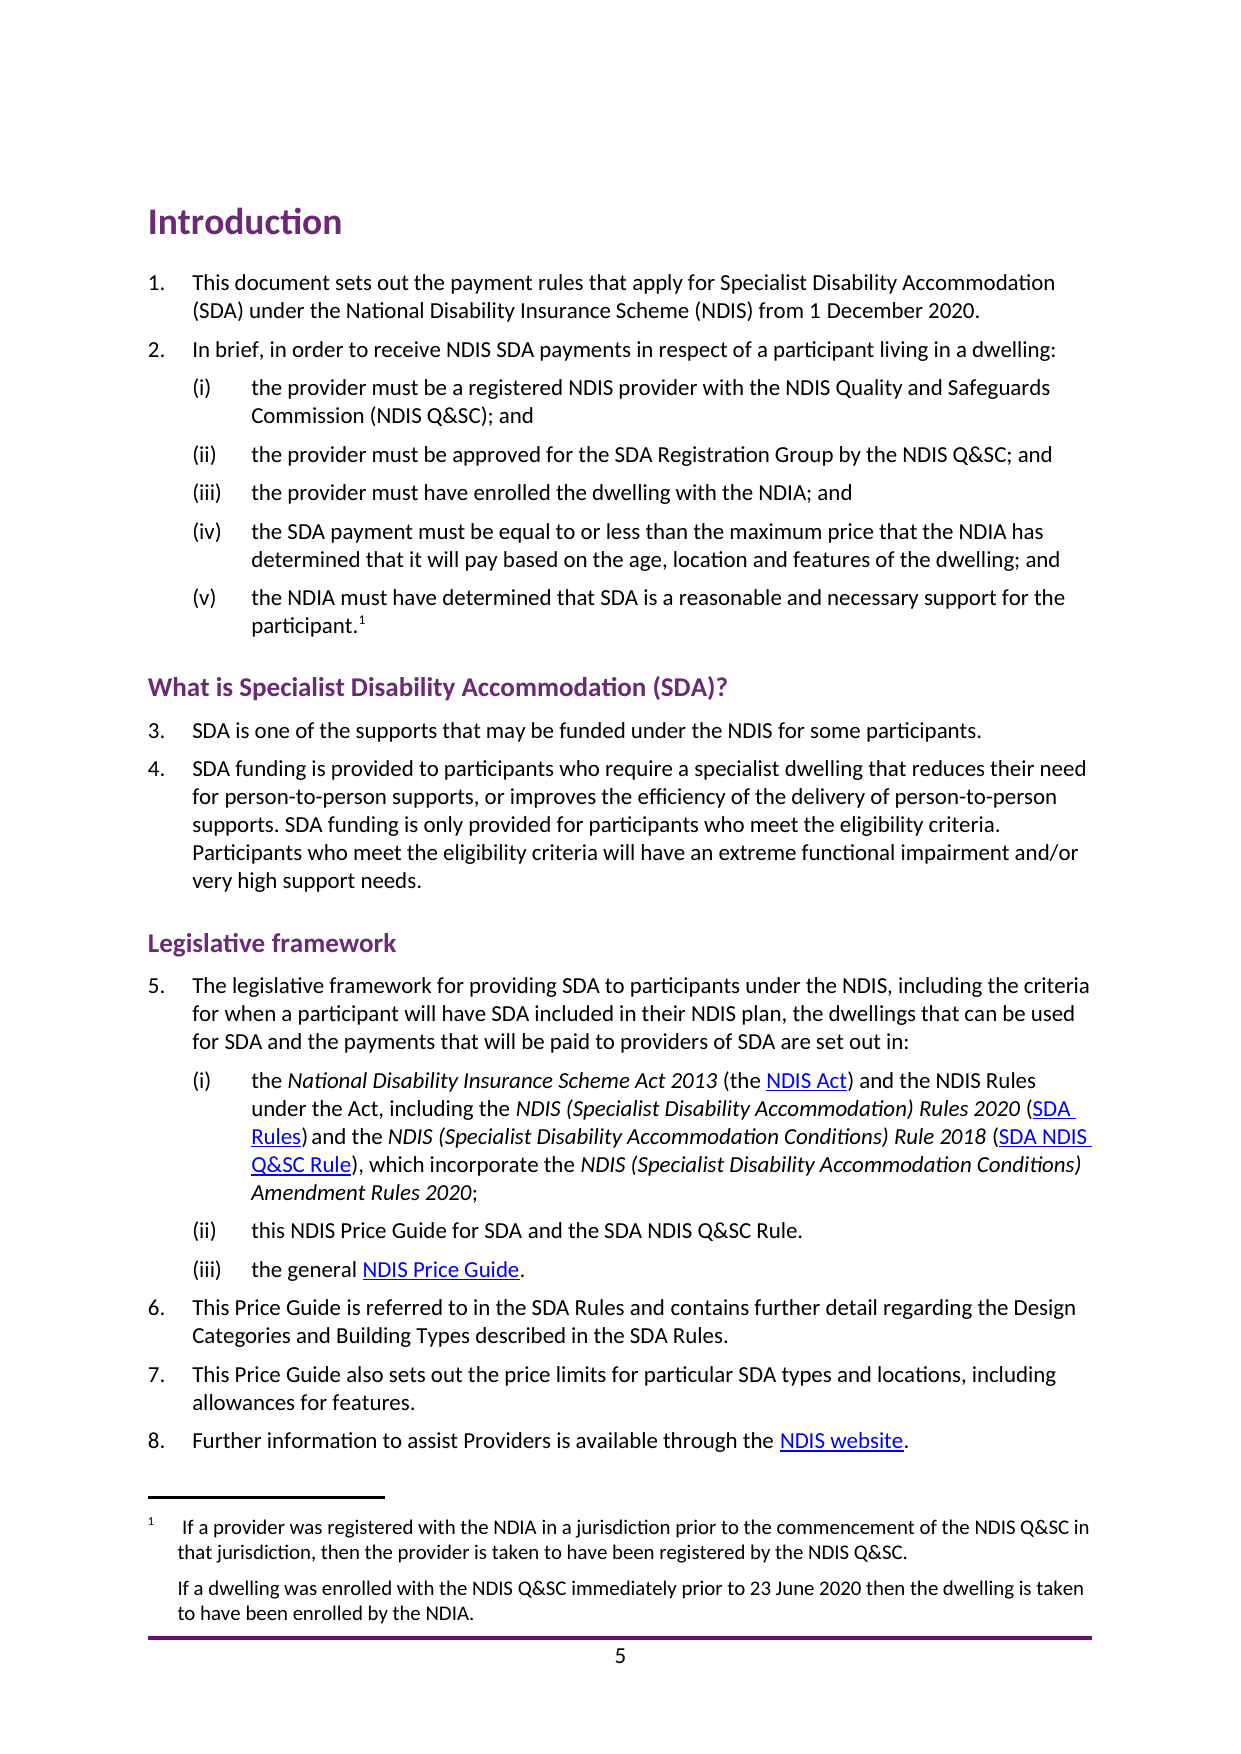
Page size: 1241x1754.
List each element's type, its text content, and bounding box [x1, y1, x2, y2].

list This Price Guide also sets out the price limits for particular SDA types and locations, including allowances for features. [148, 1360, 1092, 1416]
list the NDIA must have determined that SDA is a reasonable and necessary support for the participant. [192, 583, 1092, 639]
list Further information to assist Providers is available through the NDIS website. [148, 1426, 1092, 1454]
subtitle Legislative framework [148, 926, 1092, 959]
list This Price Guide is referred to in the SDA Rules and contains further detail regarding the Design Categories and Building Types described in the SDA Rules. [148, 1293, 1092, 1349]
list In brief, in order to receive NDIS SDA payments in respect of a participant living in a dwelling: [148, 335, 1092, 363]
list This document sets out the payment rules that apply for Specialist Disability Accommodation (SDA) under the National Disability Insurance Scheme (NDIS) from 1 December 2020. [148, 268, 1092, 324]
list the provider must be a registered NDIS provider with the NDIS Quality and Safeguards Commission (NDIS Q&SC); and [192, 373, 1092, 429]
list this NDIS Price Guide for SDA and the SDA NDIS Q&SC Rule. [192, 1216, 1092, 1244]
list the provider must have enrolled the dwelling with the NDIA; and [192, 478, 1092, 506]
list The legislative framework for providing SDA to participants under the NDIS, including the criteria for when a participant will have SDA included in their NDIS plan, the dwellings that can be used for SDA and the payments that will be paid to providers of SDA are set out in: [148, 971, 1092, 1055]
list SDA funding is provided to participants who require a specialist dwelling that reduces their need for person-to-person supports, or improves the efficiency of the delivery of person-to-person supports. SDA funding is only provided for participants who meet the eligibility criteria. Participants who meet the eligibility criteria will have an extreme functional impairment and/or very high support needs. [148, 754, 1092, 894]
list SDA is one of the supports that may be funded under the NDIS for some participants. [148, 716, 1092, 744]
list the general NDIS Price Guide. [192, 1255, 1092, 1283]
list the National Disability Insurance Scheme Act 2013 (the NDIS Act) and the NDIS Rules under the Act, including the NDIS (Specialist Disability Accommodation) Rules 2020 (SDA Rules) and the NDIS (Specialist Disability Accommodation Conditions) Rule 2018 (SDA NDIS Q&SC Rule), which incorporate the NDIS (Specialist Disability Accommodation Conditions) Amendment Rules 2020; [192, 1066, 1092, 1206]
list the SDA payment must be equal to or less than the maximum price that the NDIA has determined that it will pay based on the age, location and features of the dwelling; and [192, 517, 1092, 573]
subtitle Introduction [148, 198, 1092, 243]
list the provider must be approved for the SDA Registration Group by the NDIS Q&SC; and [192, 440, 1092, 468]
subtitle What is Specialist Disability Accommodation (SDA)? [148, 671, 1092, 703]
